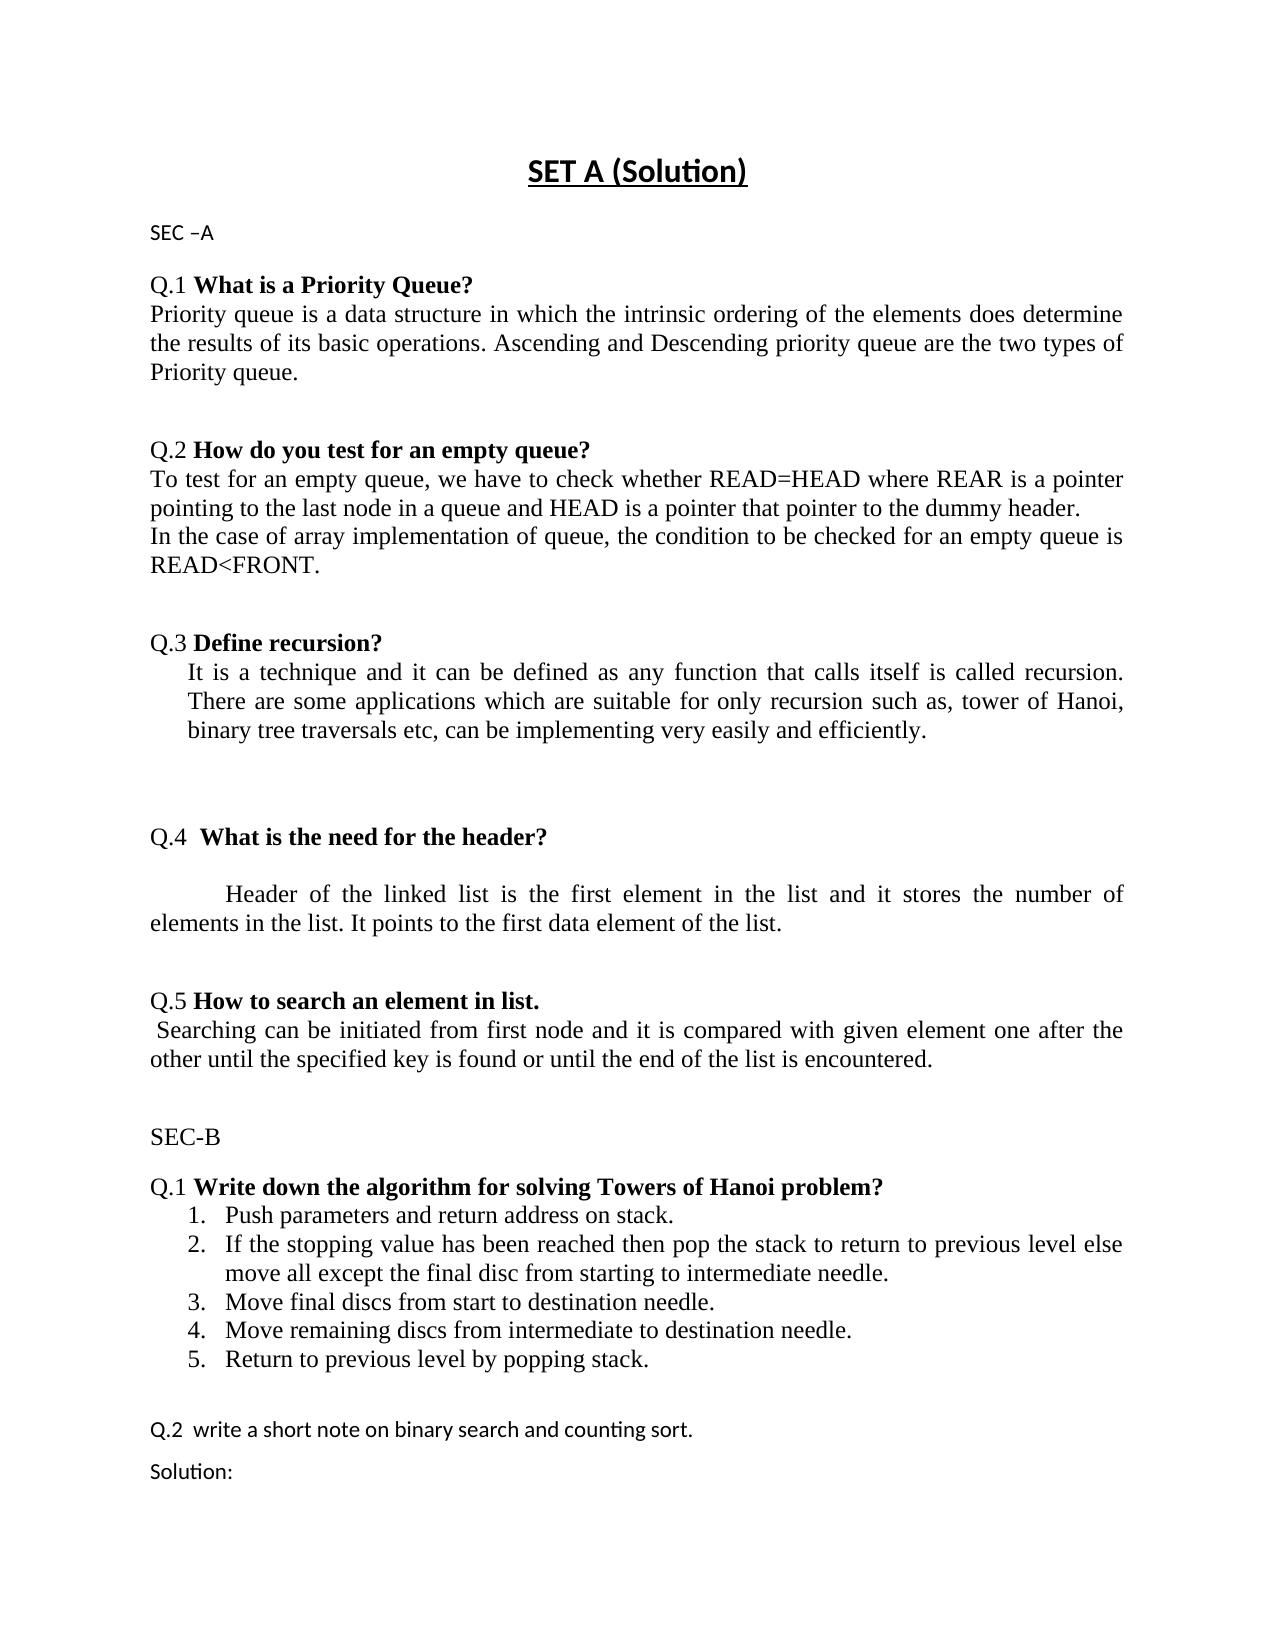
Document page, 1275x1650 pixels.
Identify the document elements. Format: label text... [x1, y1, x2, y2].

text Q.2 write a short note on binary search and counting sort. [150, 1415, 1125, 1443]
text SEC –A [150, 218, 1125, 246]
text Q.2 How do you test for an empty queue? [150, 435, 1125, 464]
text SEC-B [150, 1122, 1125, 1151]
text To test for an empty queue, we have to check whether READ=HEAD where REAR is a pointer pointing to the last node in a queue and HEAD is a pointer that pointer to the dummy header. [150, 464, 1125, 521]
text Priority queue is a data structure in which the intrinsic ordering of the elements does determine the results of its basic operations. Ascending and Descending priority queue are the two types of Priority queue. [150, 299, 1125, 386]
text Q.1 What is a Priority Queue? [150, 271, 1125, 299]
text Q.5 How to search an element in list. [150, 986, 1125, 1015]
list Move final discs from start to destination needle. [187, 1287, 1125, 1316]
text It is a technique and it can be defined as any function that calls itself is called recursion. There are some applications which are suitable for only recursion such as, tower of Hanoi, binary tree traversals etc, can be implementing very easily and efficiently. [150, 657, 1125, 743]
list Return to previous level by popping stack. [187, 1344, 1125, 1373]
list Push parameters and return address on stack. [187, 1201, 1125, 1229]
text Q.4 What is the need for the header? [150, 822, 1125, 851]
text Q.1 Write down the algorithm for solving Towers of Hanoi problem? [150, 1172, 1125, 1201]
list If the stopping value has been reached then pop the stack to return to previous level else move all except the final disc from starting to intermediate needle. [187, 1229, 1125, 1287]
text SET A (Solution) [150, 150, 1125, 191]
list Move remaining discs from intermediate to destination needle. [187, 1316, 1125, 1344]
text Q.3 Define recursion? [150, 628, 1125, 657]
text In the case of array implementation of queue, the condition to be checked for an empty queue is READ<FRONT. [150, 521, 1125, 579]
text Header of the linked list is the first element in the list and it stores the number of elements in the list. It points to the first data element of the list. [150, 879, 1125, 937]
text Searching can be initiated from first node and it is compared with given element one after the other until the specified key is found or until the end of the list is encountered. [150, 1015, 1125, 1073]
text Solution: [150, 1457, 1125, 1485]
